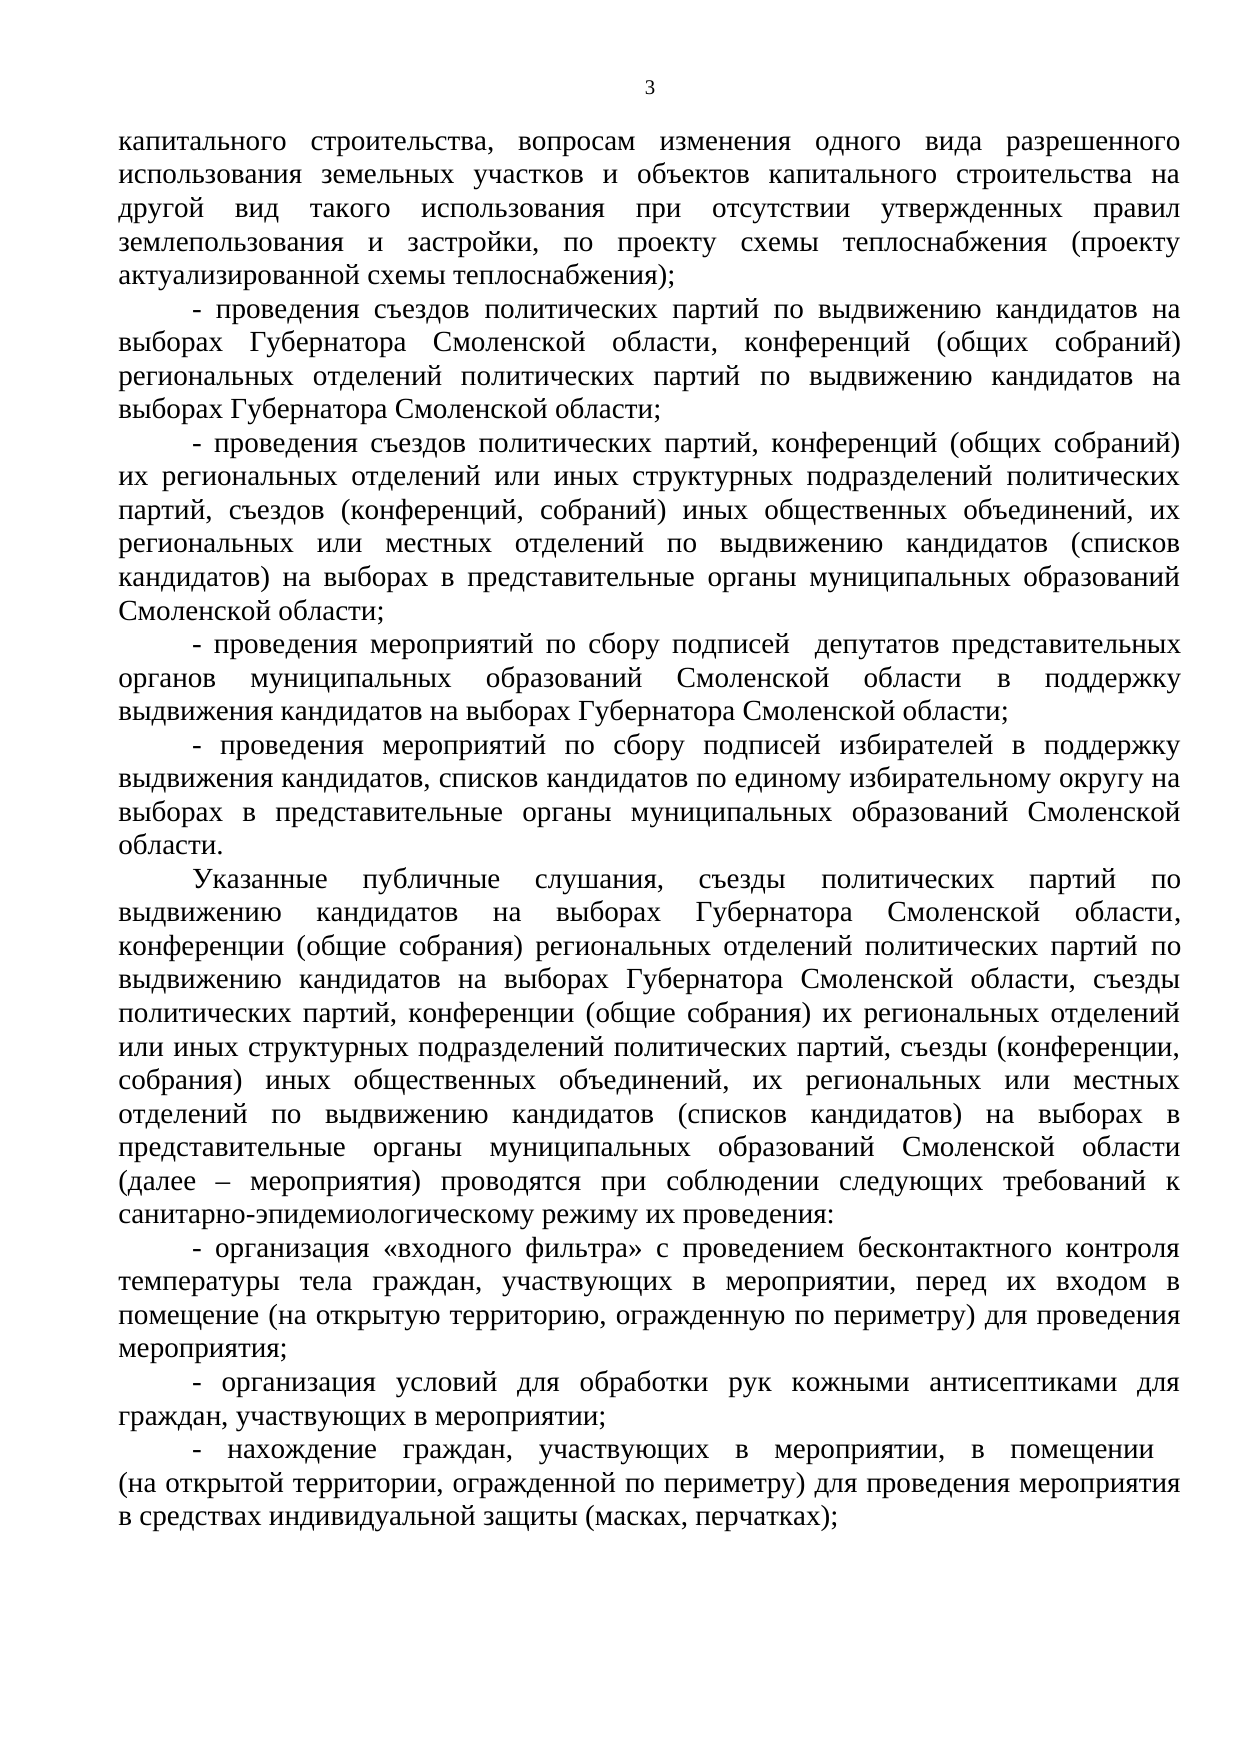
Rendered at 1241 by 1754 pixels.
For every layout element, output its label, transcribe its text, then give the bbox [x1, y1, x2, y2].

text - проведения съездов политических партий, конференций (общих собраний) их региональных отделений или иных структурных подразделений политических партий, съездов (конференций, собраний) иных общественных объединений, их региональных или местных отделений по выдвижению кандидатов (списков кандидатов) на выборах в представительные органы муниципальных образований Смоленской области; [118, 425, 1181, 626]
text - проведения мероприятий по сбору подписей избирателей в поддержку выдвижения кандидатов, списков кандидатов по единому избирательному округу на выборах в представительные органы муниципальных образований Смоленской области. [118, 727, 1181, 861]
text капитального строительства, вопросам изменения одного вида разрешенного использования земельных участков и объектов капитального строительства на другой вид такого использования при отсутствии утвержденных правил землепользования и застройки, по проекту схемы теплоснабжения (проекту актуализированной схемы теплоснабжения); [118, 123, 1181, 291]
text - проведения мероприятий по сбору подписей депутатов представительных органов муниципальных образований Смоленской области в поддержку выдвижения кандидатов на выборах Губернатора Смоленской области; [118, 626, 1181, 727]
text Указанные публичные слушания, съезды политических партий по выдвижению кандидатов на выборах Губернатора Смоленской области, конференции (общие собрания) региональных отделений политических партий по выдвижению кандидатов на выборах Губернатора Смоленской области, съезды политических партий, конференции (общие собрания) их региональных отделений или иных структурных подразделений политических партий, съезды (конференции, собрания) иных общественных объединений, их региональных или местных отделений по выдвижению кандидатов (списков кандидатов) на выборах в представительные органы муниципальных образований Смоленской области (далее – мероприятия) проводятся при соблюдении следующих требований к санитарно-эпидемиологическому режиму их проведения: [118, 861, 1181, 1230]
text - организация условий для обработки рук кожными антисептиками для граждан, участвующих в мероприятии; [118, 1364, 1181, 1431]
text - нахождение граждан, участвующих в мероприятии, в помещении (на открытой территории, огражденной по периметру) для проведения мероприятия в средствах индивидуальной защиты (масках, перчатках); [118, 1431, 1181, 1532]
text - проведения съездов политических партий по выдвижению кандидатов на выборах Губернатора Смоленской области, конференций (общих собраний) региональных отделений политических партий по выдвижению кандидатов на выборах Губернатора Смоленской области; [118, 291, 1181, 425]
text - организация «входного фильтра» с проведением бесконтактного контроля температуры тела граждан, участвующих в мероприятии, перед их входом в помещение (на открытую территорию, огражденную по периметру) для проведения мероприятия; [118, 1230, 1181, 1364]
